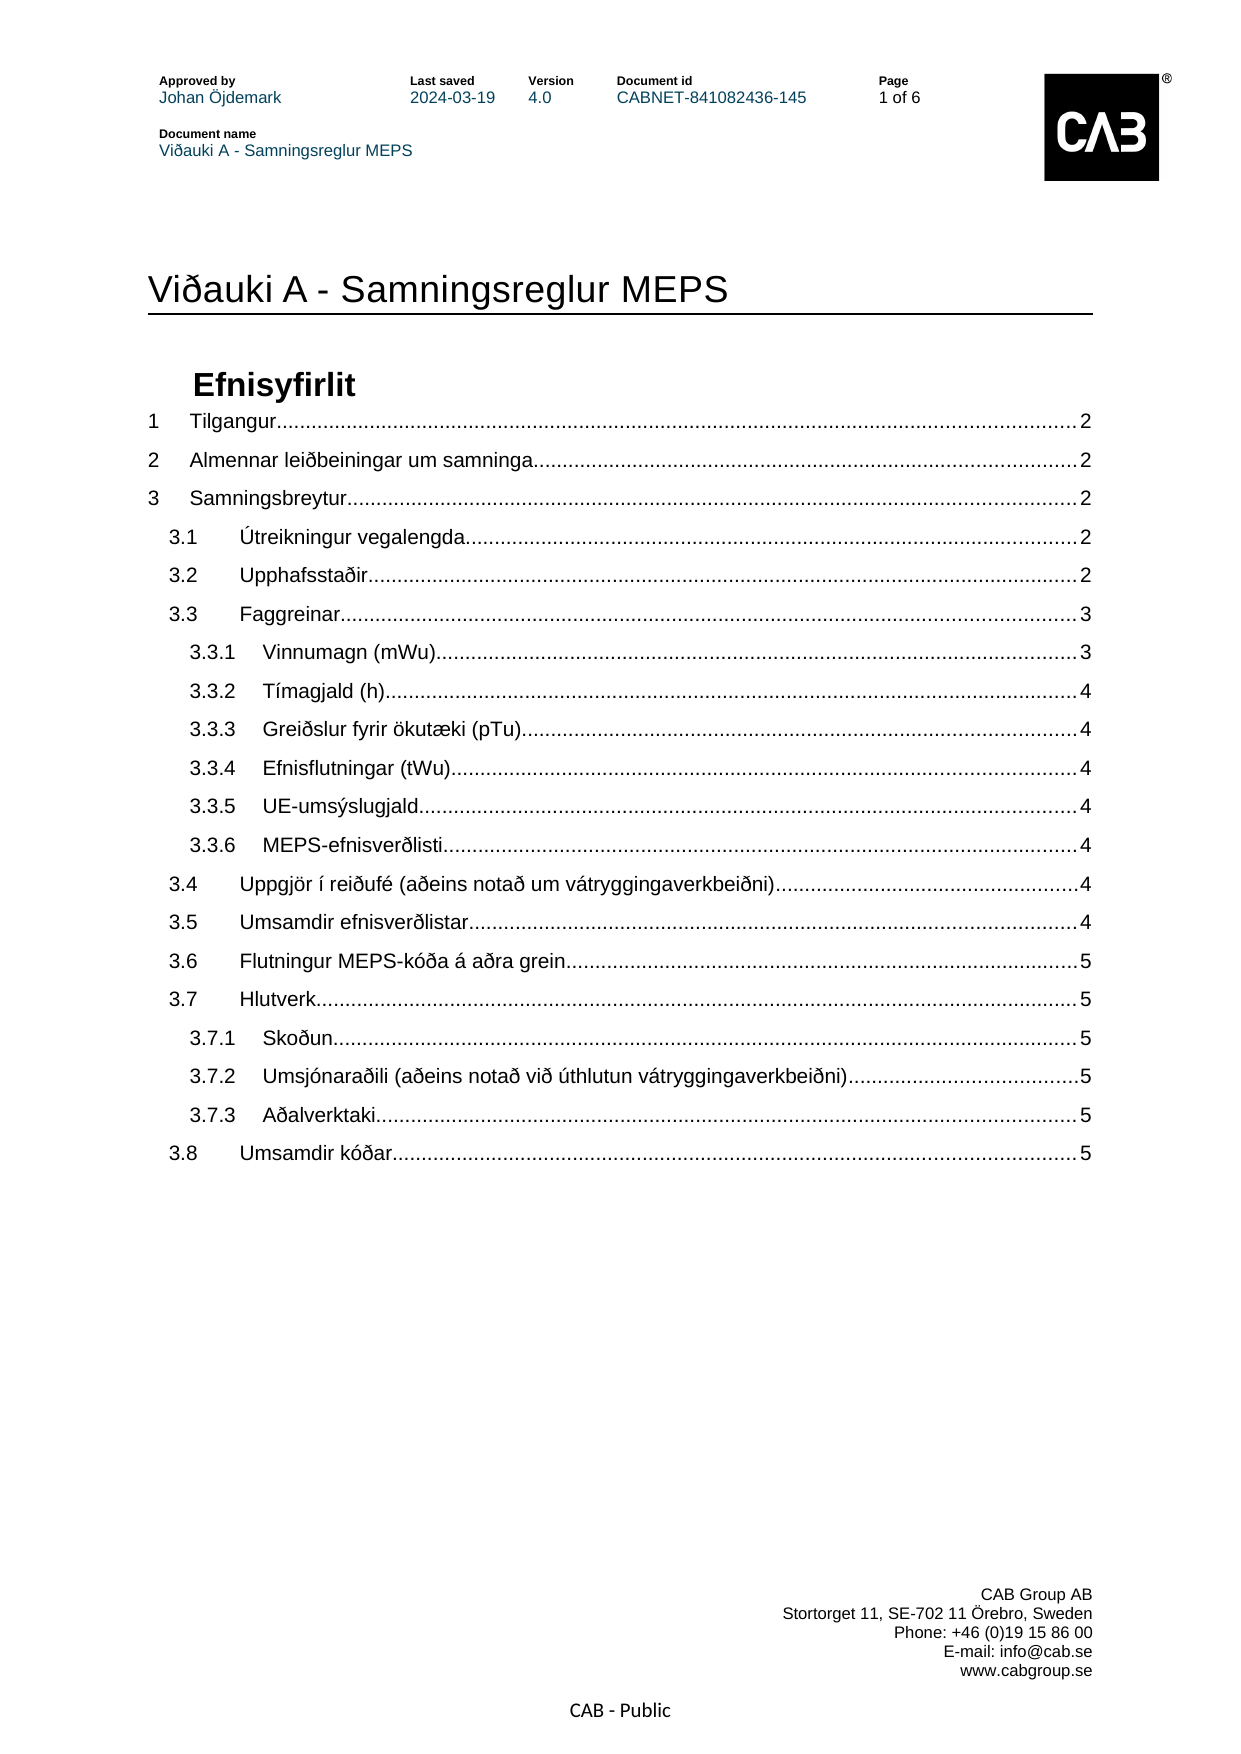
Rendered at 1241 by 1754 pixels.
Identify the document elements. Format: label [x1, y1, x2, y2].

picture [640, 92, 649, 103]
picture [757, 91, 763, 100]
picture [748, 94, 754, 103]
picture [674, 92, 684, 103]
picture [196, 94, 202, 103]
picture [431, 91, 436, 100]
picture [187, 94, 194, 100]
picture [437, 93, 443, 100]
picture [210, 89, 221, 95]
picture [1044, 73, 1172, 181]
picture [184, 147, 191, 153]
picture [227, 91, 233, 103]
